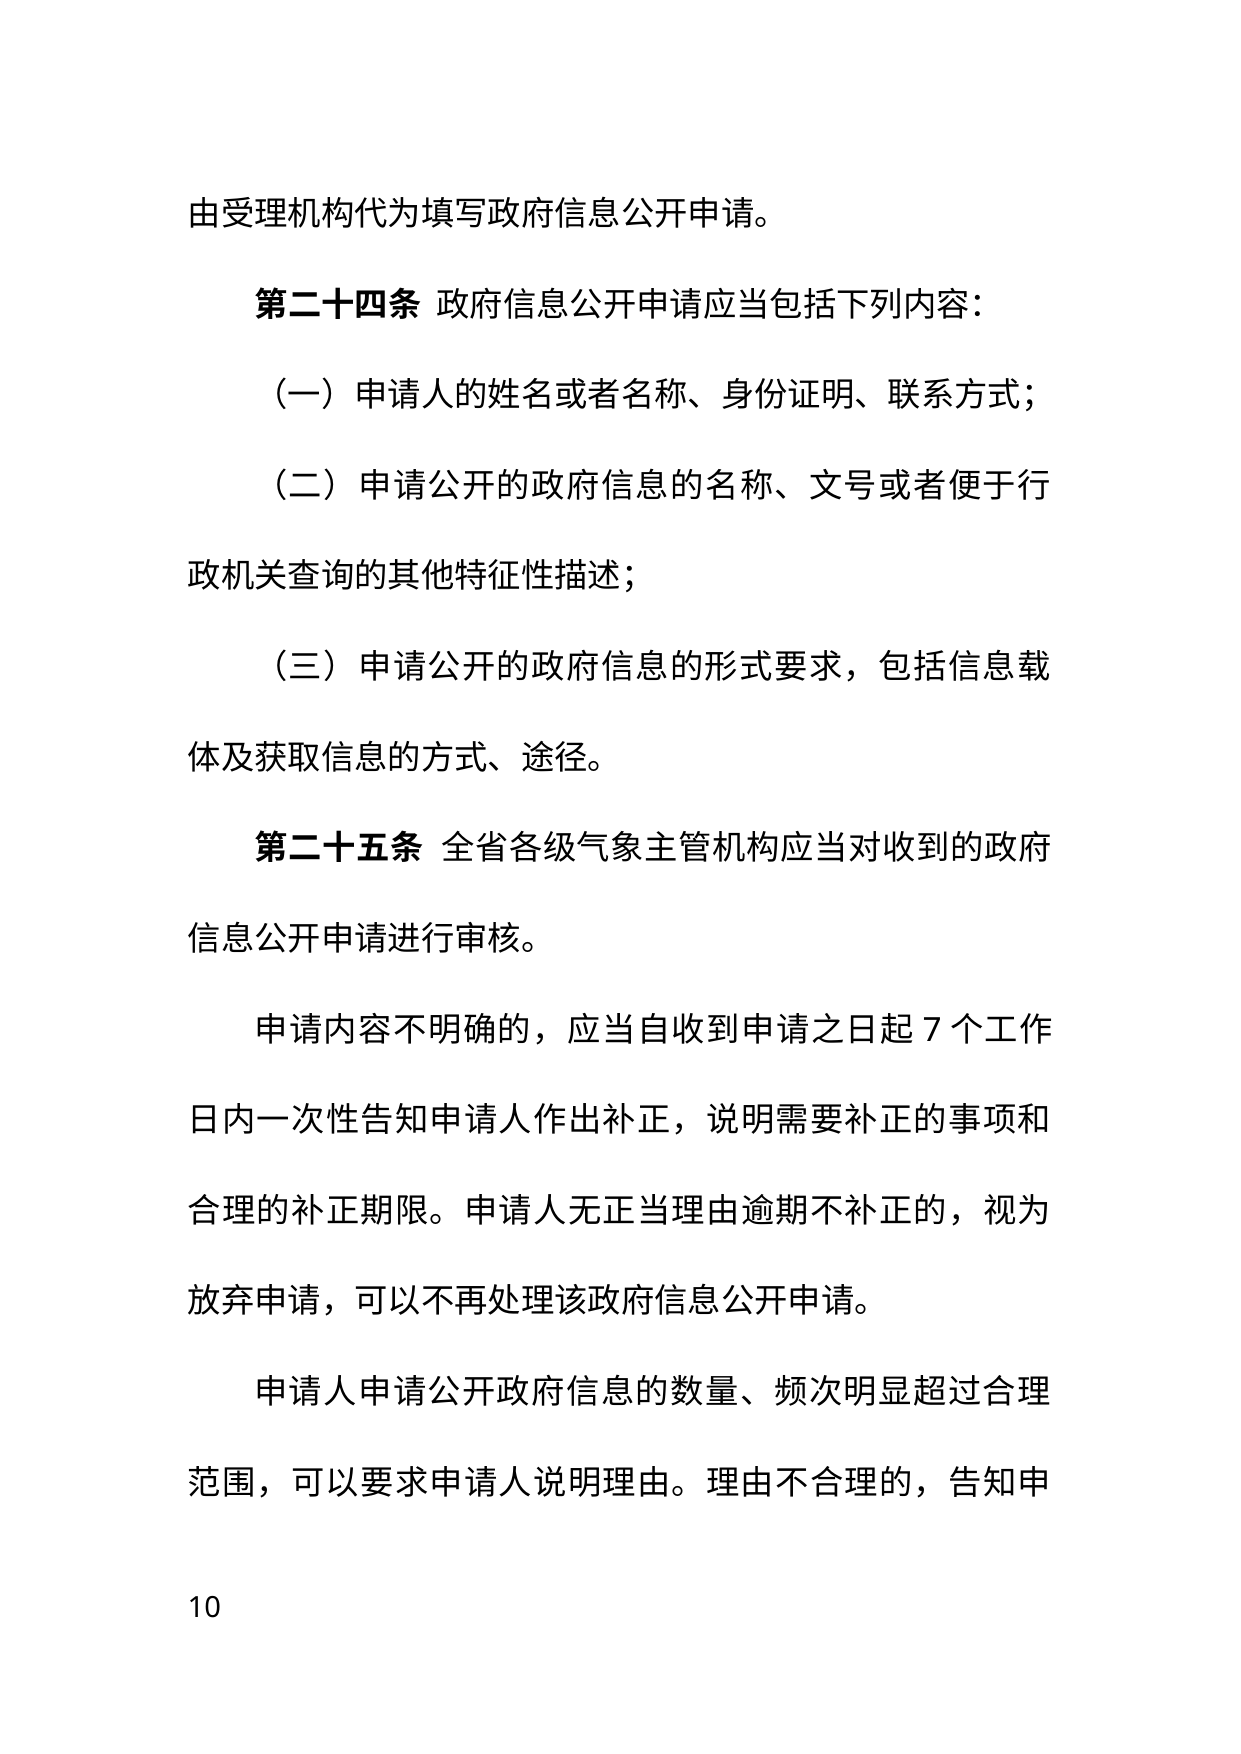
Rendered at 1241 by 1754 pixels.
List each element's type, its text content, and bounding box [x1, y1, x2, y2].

text （二）申请公开的政府信息的名称、文号或者便于行政机关查询的其他特征性描述； [187, 437, 1053, 619]
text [187, 166, 1053, 256]
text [187, 1344, 1053, 1525]
text （一）申请人的姓名或者名称、身份证明、联系方式； [187, 347, 1053, 437]
text 第二十四条 政府信息公开申请应当包括下列内容： [187, 256, 1053, 347]
text （三）申请公开的政府信息的形式要求，包括信息载体及获取信息的方式、途径。 [187, 619, 1053, 800]
text 申请内容不明确的，应当自收到申请之日起7个工作日内一次性告知申请人作出补正，说明需要补正的事项和合理的补正期限。申请人无正当理由逾期不补正的，视为放弃申请，可以不再处理该政府信息公开申请。 [187, 981, 1053, 1344]
text 第二十五条 全省各级气象主管机构应当对收到的政府信息公开申请进行审核。 [187, 800, 1053, 981]
